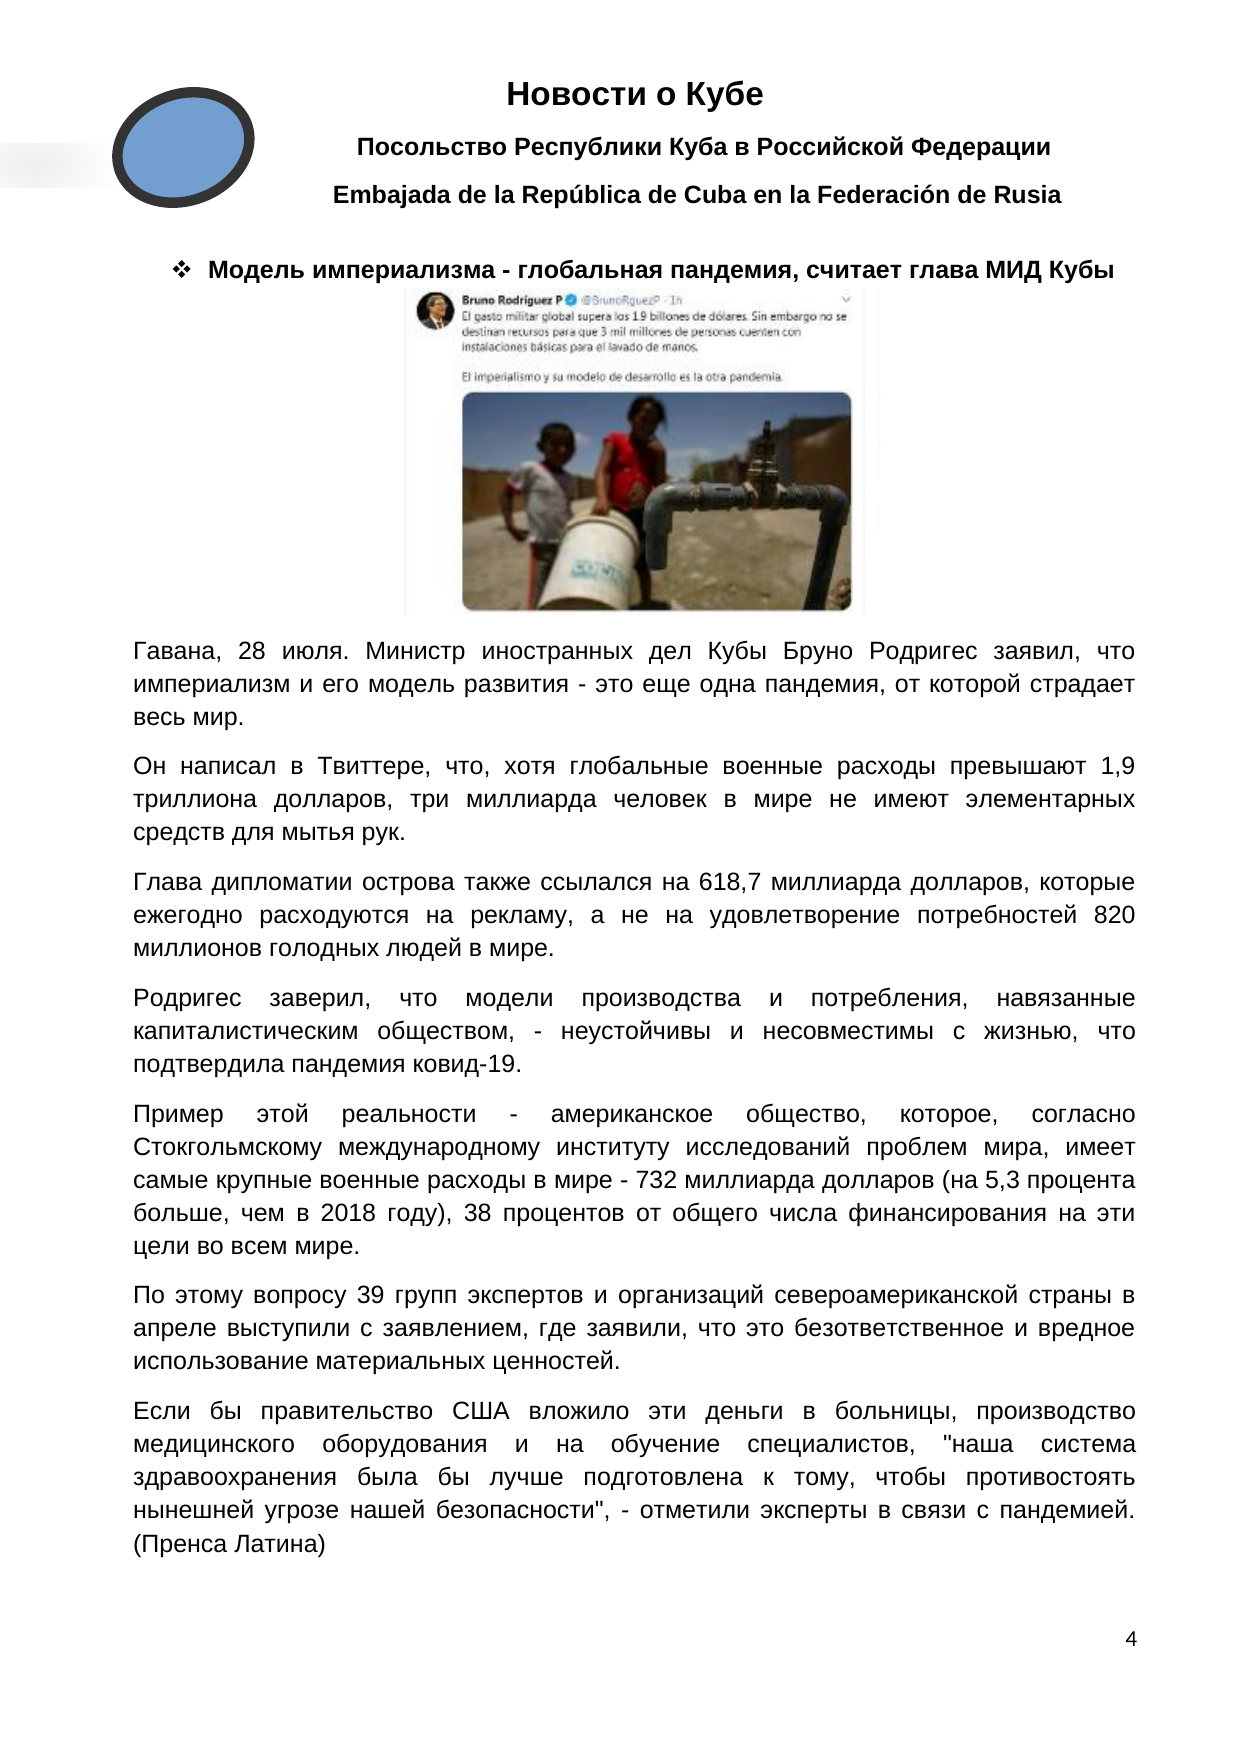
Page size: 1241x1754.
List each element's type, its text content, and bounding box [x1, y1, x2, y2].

text Гавана, 28 июля. Министр иностранных дел Кубы Бруно Родригес заявил, что империализм и его модель развития - это еще одна пандемия, от которой страдает весь мир. [133, 636, 1137, 730]
text Глава дипломатии острова также ссылался на 618,7 миллиарда долларов, которые ежегодно расходуются на рекламу, а не на удовлетворение потребностей 820 миллионов голодных людей в мире. [133, 867, 1137, 962]
text По этому вопросу 39 групп экспертов и организаций североамериканской страны в апреле выступили с заявлением, где заявили, что это безответственное и вредное использование материальных ценностей. [133, 1280, 1137, 1375]
subtitle Модель империализма - глобальная пандемия, считает глава МИД Кубы [170, 255, 1137, 284]
text Он написал в Твиттере, что, хотя глобальные военные расходы превышают 1,9 триллиона долларов, три миллиарда человек в мире не имеют элементарных средств для мытья рук. [133, 751, 1137, 846]
picture [389, 288, 881, 615]
text Пример этой реальности - американское общество, которое, согласно Стокгольмскому международному институту исследований проблем мира, имеет самые крупные военные расходы в мире - 732 миллиарда долларов (на 5,3 процента больше, чем в 2018 году), 38 процентов от общего числа финансирования на эти цели во всем мире. [133, 1098, 1137, 1259]
text Если бы правительство США вложило эти деньги в больницы, производство медицинского оборудования и на обучение специалистов, "наша система здравоохранения была бы лучше подготовлена к тому, чтобы противостоять нынешней угрозе нашей безопасности", - отметили эксперты в связи с пандемией. (Пренса Латина) [133, 1396, 1137, 1557]
text Родригес заверил, что модели производства и потребления, навязанные капиталистическим обществом, - неустойчивы и несовместимы с жизнью, что подтвердила пандемия ковид-19. [133, 983, 1137, 1078]
